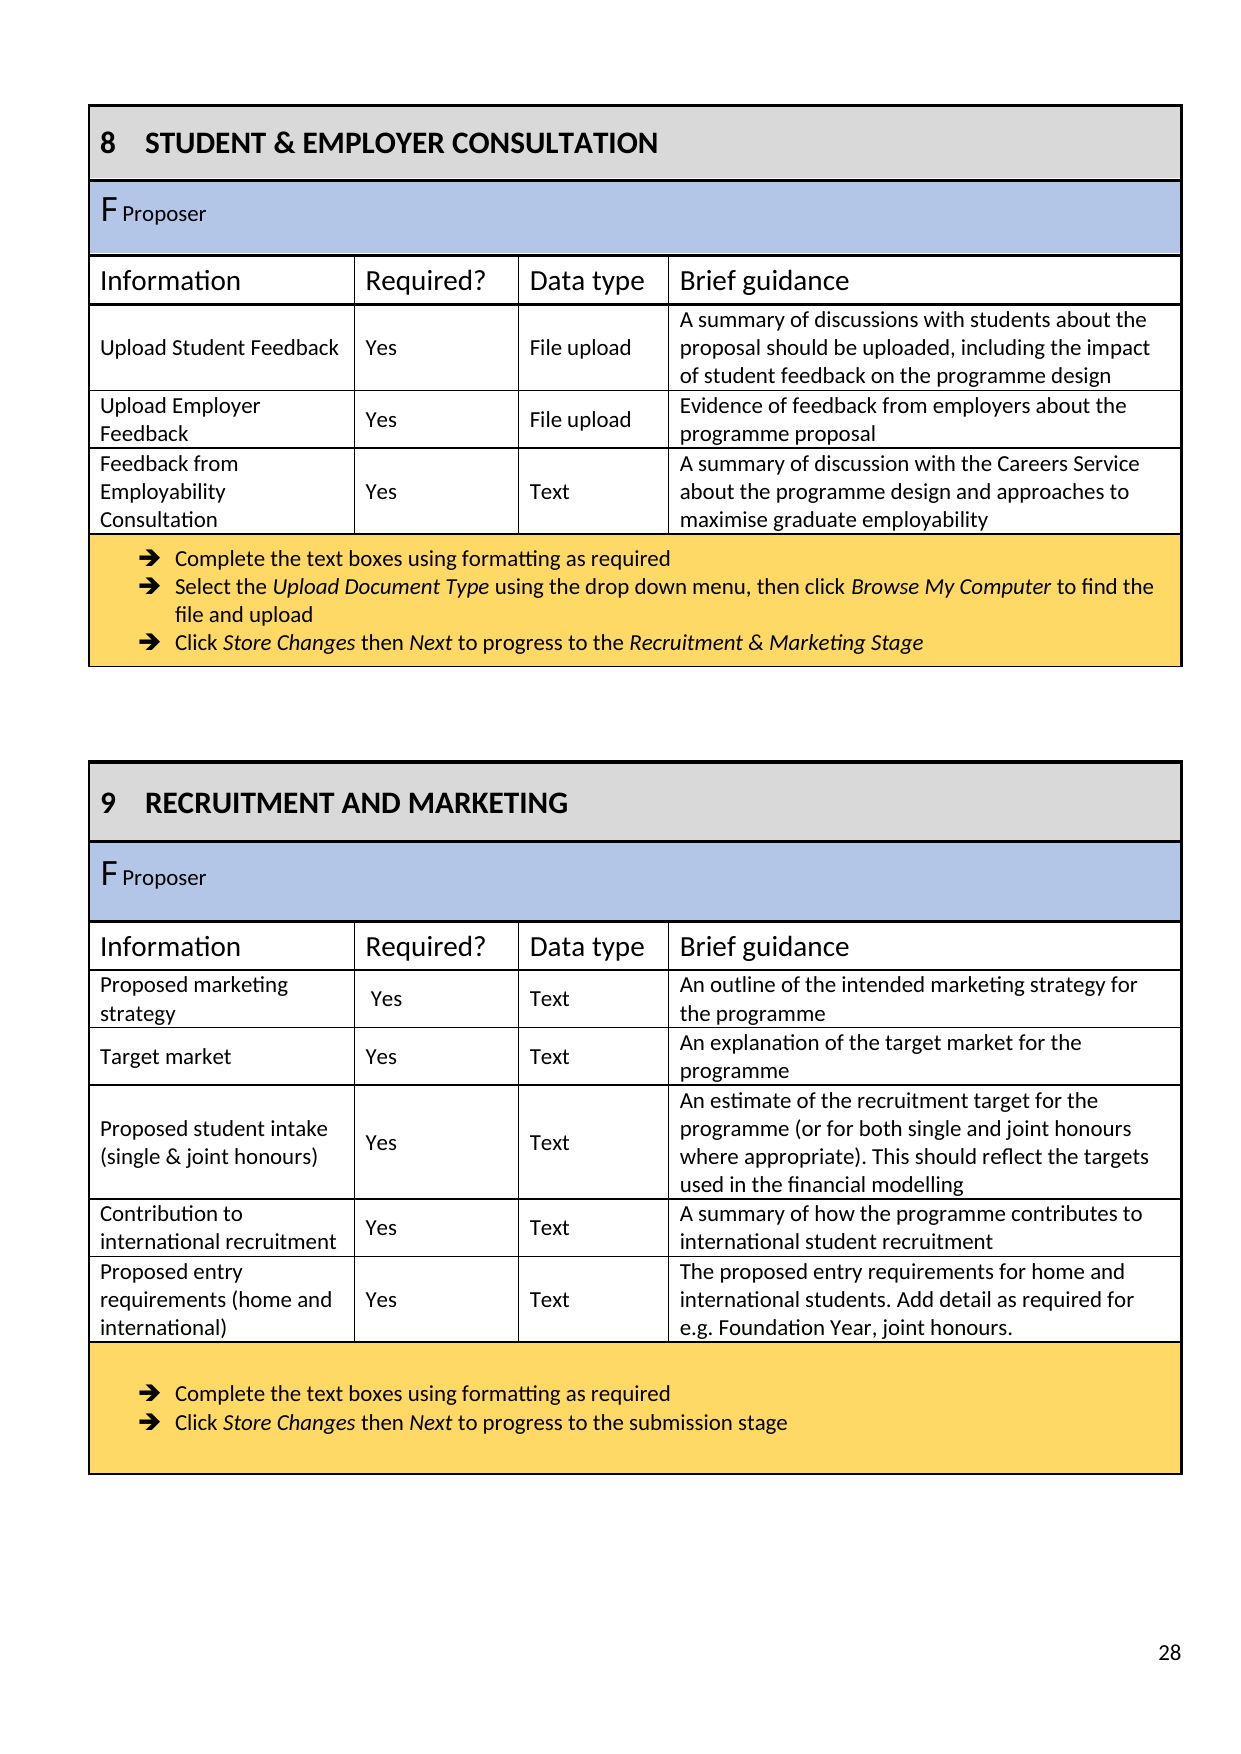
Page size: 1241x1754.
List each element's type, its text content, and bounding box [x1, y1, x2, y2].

table_cell A summary of how the programme contributes to international student recruitment [669, 1200, 1180, 1256]
table_cell Required? [355, 923, 518, 969]
table_cell Yes [355, 449, 518, 533]
table_cell Evidence of feedback from employers about the programme proposal [669, 391, 1180, 447]
table_header STUDENT & EMPLOYER CONSULTATION [90, 107, 1180, 178]
table_cell Upload Student Feedback [90, 306, 354, 389]
table_cell Text [519, 1086, 668, 1198]
table_cell Yes [355, 1200, 518, 1256]
table_cell Upload Employer Feedback [90, 391, 354, 447]
table_cell Text [519, 1200, 668, 1256]
table_cell Text [519, 971, 668, 1027]
table_cell File upload [519, 391, 668, 447]
table_cell Yes [355, 306, 518, 389]
table_cell F Proposer [90, 182, 1180, 253]
table_cell Contribution to international recruitment [90, 1200, 354, 1256]
table_cell Data type [519, 923, 668, 969]
table_cell File upload [519, 306, 668, 389]
table_cell Yes [355, 971, 518, 1027]
table_cell Text [519, 1257, 668, 1341]
table_cell Yes [355, 1257, 518, 1341]
table_cell Proposed marketing strategy [90, 971, 354, 1027]
table_cell Yes [355, 1086, 518, 1198]
table_cell Required? [355, 257, 518, 302]
table_cell Information [90, 923, 354, 969]
table_cell An explanation of the target market for the programme [669, 1028, 1180, 1084]
table_cell A summary of discussions with students about the proposal should be uploaded, including the impact of student feedback on the programme design [669, 306, 1180, 389]
table_cell Feedback from Employability Consultation [90, 449, 354, 533]
table_cell Yes [355, 391, 518, 447]
table_cell Yes [355, 1028, 518, 1084]
table_cell Brief guidance [669, 257, 1180, 302]
table_cell An outline of the intended marketing strategy for the programme [669, 971, 1180, 1027]
table_cell Text [519, 1028, 668, 1084]
table_cell Proposed entry requirements (home and international) [90, 1257, 354, 1341]
table_cell Complete the text boxes using formatting as required Click Store Changes then Next to progress to the submission stage [90, 1343, 1180, 1473]
table_cell Text [519, 449, 668, 533]
table_cell Complete the text boxes using formatting as required Select the Upload Document Type using the drop down menu, then click Browse My Computer to find the file and upload Click Store Changes then Next to progress to the Recruitment & Marketing Stage [90, 535, 1180, 666]
table_cell The proposed entry requirements for home and international students. Add detail as required for e.g. Foundation Year, joint honours. [669, 1257, 1180, 1341]
table_cell A summary of discussion with the Careers Service about the programme design and approaches to maximise graduate employability [669, 449, 1180, 533]
table_cell An estimate of the recruitment target for the programme (or for both single and joint honours where appropriate). This should reflect the targets used in the financial modelling [669, 1086, 1180, 1198]
table_cell Target market [90, 1028, 354, 1084]
table_cell Proposed student intake (single & joint honours) [90, 1086, 354, 1198]
table_header RECRUITMENT AND MARKETING [90, 764, 1180, 840]
table_cell Data type [519, 257, 668, 302]
table_cell Information [90, 257, 354, 302]
table_cell F Proposer [90, 843, 1180, 920]
table_cell Brief guidance [669, 923, 1180, 969]
